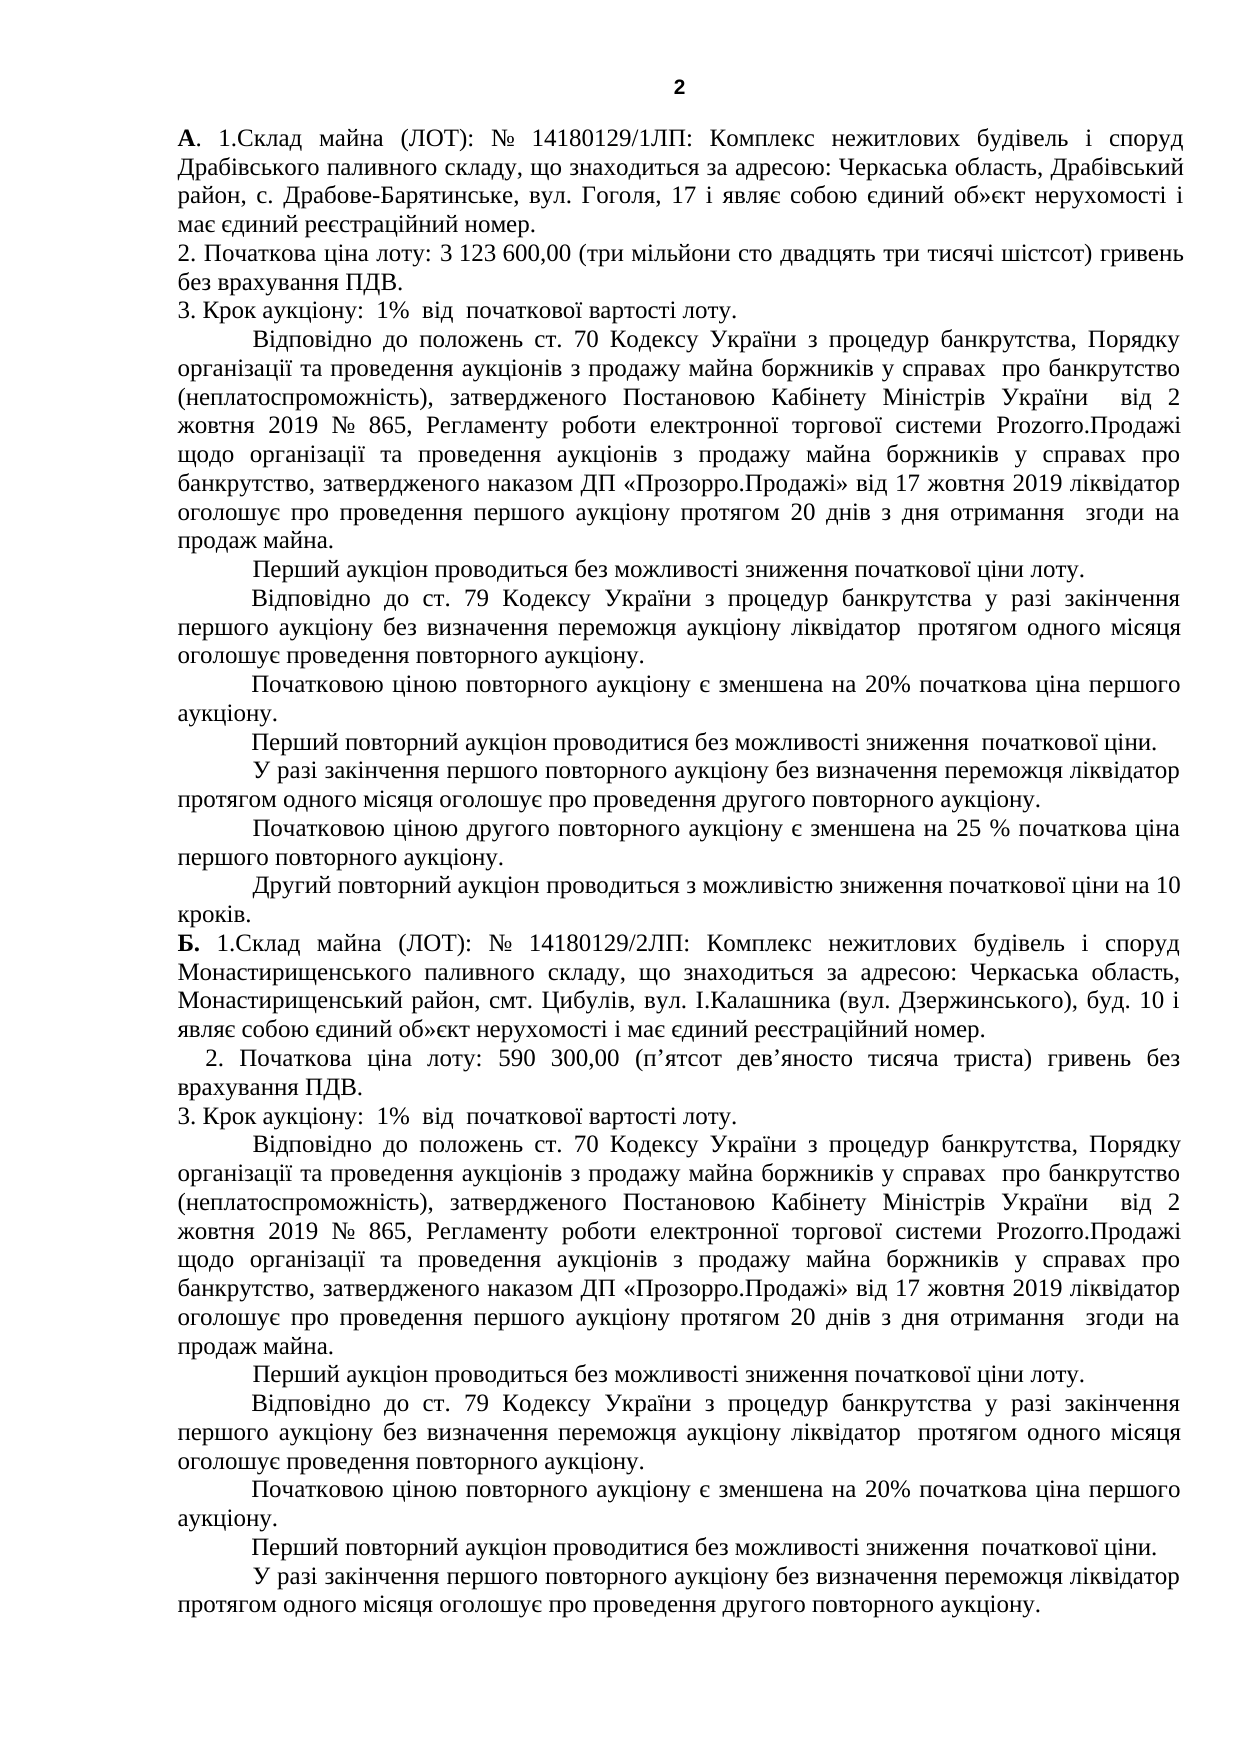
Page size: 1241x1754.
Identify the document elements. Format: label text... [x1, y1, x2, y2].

text Перший повторний аукціон проводитися без можливості зниження початкової ціни. [177, 727, 1181, 756]
text Початковою ціною другого повторного аукціону є зменшена на 25 % початкова ціна першого повторного аукціону. [177, 813, 1181, 871]
text 3. Крок аукціону: 1% від початкової вартості лоту. [177, 296, 1181, 324]
text Відповідно до положень ст. 70 Кодексу України з процедур банкрутства, Порядку організації та проведення аукціонів з продажу майна боржників у справах про банкрутство (неплатоспроможність), затвердженого Постановою Кабінету Міністрів України від 2 жовтня 2019 № 865, Регламенту роботи електронної торгової системи Prozorro.Продажі щодо організації та проведення аукціонів з продажу майна боржників у справах про банкрутство, затвердженого наказом ДП «Прозорро.Продажі» від 17 жовтня 2019 ліквідатор оголошує про проведення першого аукціону протягом 20 днів з дня отримання згоди на продаж майна. [177, 1129, 1181, 1359]
text Відповідно до положень ст. 70 Кодексу України з процедур банкрутства, Порядку організації та проведення аукціонів з продажу майна боржників у справах про банкрутство (неплатоспроможність), затвердженого Постановою Кабінету Міністрів України від 2 жовтня 2019 № 865, Регламенту роботи електронної торгової системи Prozorro.Продажі щодо організації та проведення аукціонів з продажу майна боржників у справах про банкрутство, затвердженого наказом ДП «Прозорро.Продажі» від 17 жовтня 2019 ліквідатор оголошує про проведення першого аукціону протягом 20 днів з дня отримання згоди на продаж майна. [177, 324, 1181, 554]
text Початковою ціною повторного аукціону є зменшена на 20% початкова ціна першого аукціону. [177, 1474, 1181, 1532]
text Б. 1.Склад майна (ЛОТ): № 14180129/2ЛП: Комплекс нежитлових будівель і споруд Монастирищенського паливного складу, що знаходиться за адресою: Черкаська область, Монастирищенський район, смт. Цибулів, вул. І.Калашника (вул. Дзержинського), буд. 10 і являє собою єдиний об»єкт нерухомості і має єдиний реєстраційний номер. [177, 928, 1181, 1043]
text 2. Початкова ціна лоту: 590 300,00 (п’ятсот дев’яносто тисяча триста) гривень без врахування ПДВ. [177, 1043, 1181, 1101]
text 3. Крок аукціону: 1% від початкової вартості лоту. [177, 1101, 1185, 1129]
text У разі закінчення першого повторного аукціону без визначення переможця ліквідатор протягом одного місяця оголошує про проведення другого повторного аукціону. [177, 1561, 1181, 1618]
text А. 1.Склад майна (ЛОТ): № 14180129/1ЛП: Комплекс нежитлових будівель і споруд Драбівського паливного складу, що знаходиться за адресою: Черкаська область, Драбівський район, с. Драбове-Барятинське, вул. Гоголя, 17 і являє собою єдиний об»єкт нерухомості і має єдиний реєстраційний номер. [177, 123, 1185, 238]
text Відповідно до ст. 79 Кодексу України з процедур банкрутства у разі закінчення першого аукціону без визначення переможця аукціону ліквідатор протягом одного місяця оголошує проведення повторного аукціону. [177, 583, 1181, 669]
text Перший аукціон проводиться без можливості зниження початкової ціни лоту. [177, 554, 1181, 583]
text Відповідно до ст. 79 Кодексу України з процедур банкрутства у разі закінчення першого аукціону без визначення переможця аукціону ліквідатор протягом одного місяця оголошує проведення повторного аукціону. [177, 1388, 1181, 1474]
text Другий повторний аукціон проводиться з можливістю зниження початкової ціни на 10 кроків. [177, 871, 1181, 928]
text Перший аукціон проводиться без можливості зниження початкової ціни лоту. [177, 1359, 1181, 1388]
text Перший повторний аукціон проводитися без можливості зниження початкової ціни. [177, 1532, 1181, 1561]
text У разі закінчення першого повторного аукціону без визначення переможця ліквідатор протягом одного місяця оголошує про проведення другого повторного аукціону. [177, 756, 1181, 813]
text 2. Початкова ціна лоту: 3 123 600,00 (три мільйони сто двадцять три тисячі шістсот) гривень без врахування ПДВ. [177, 238, 1185, 296]
text Початковою ціною повторного аукціону є зменшена на 20% початкова ціна першого аукціону. [177, 669, 1181, 727]
